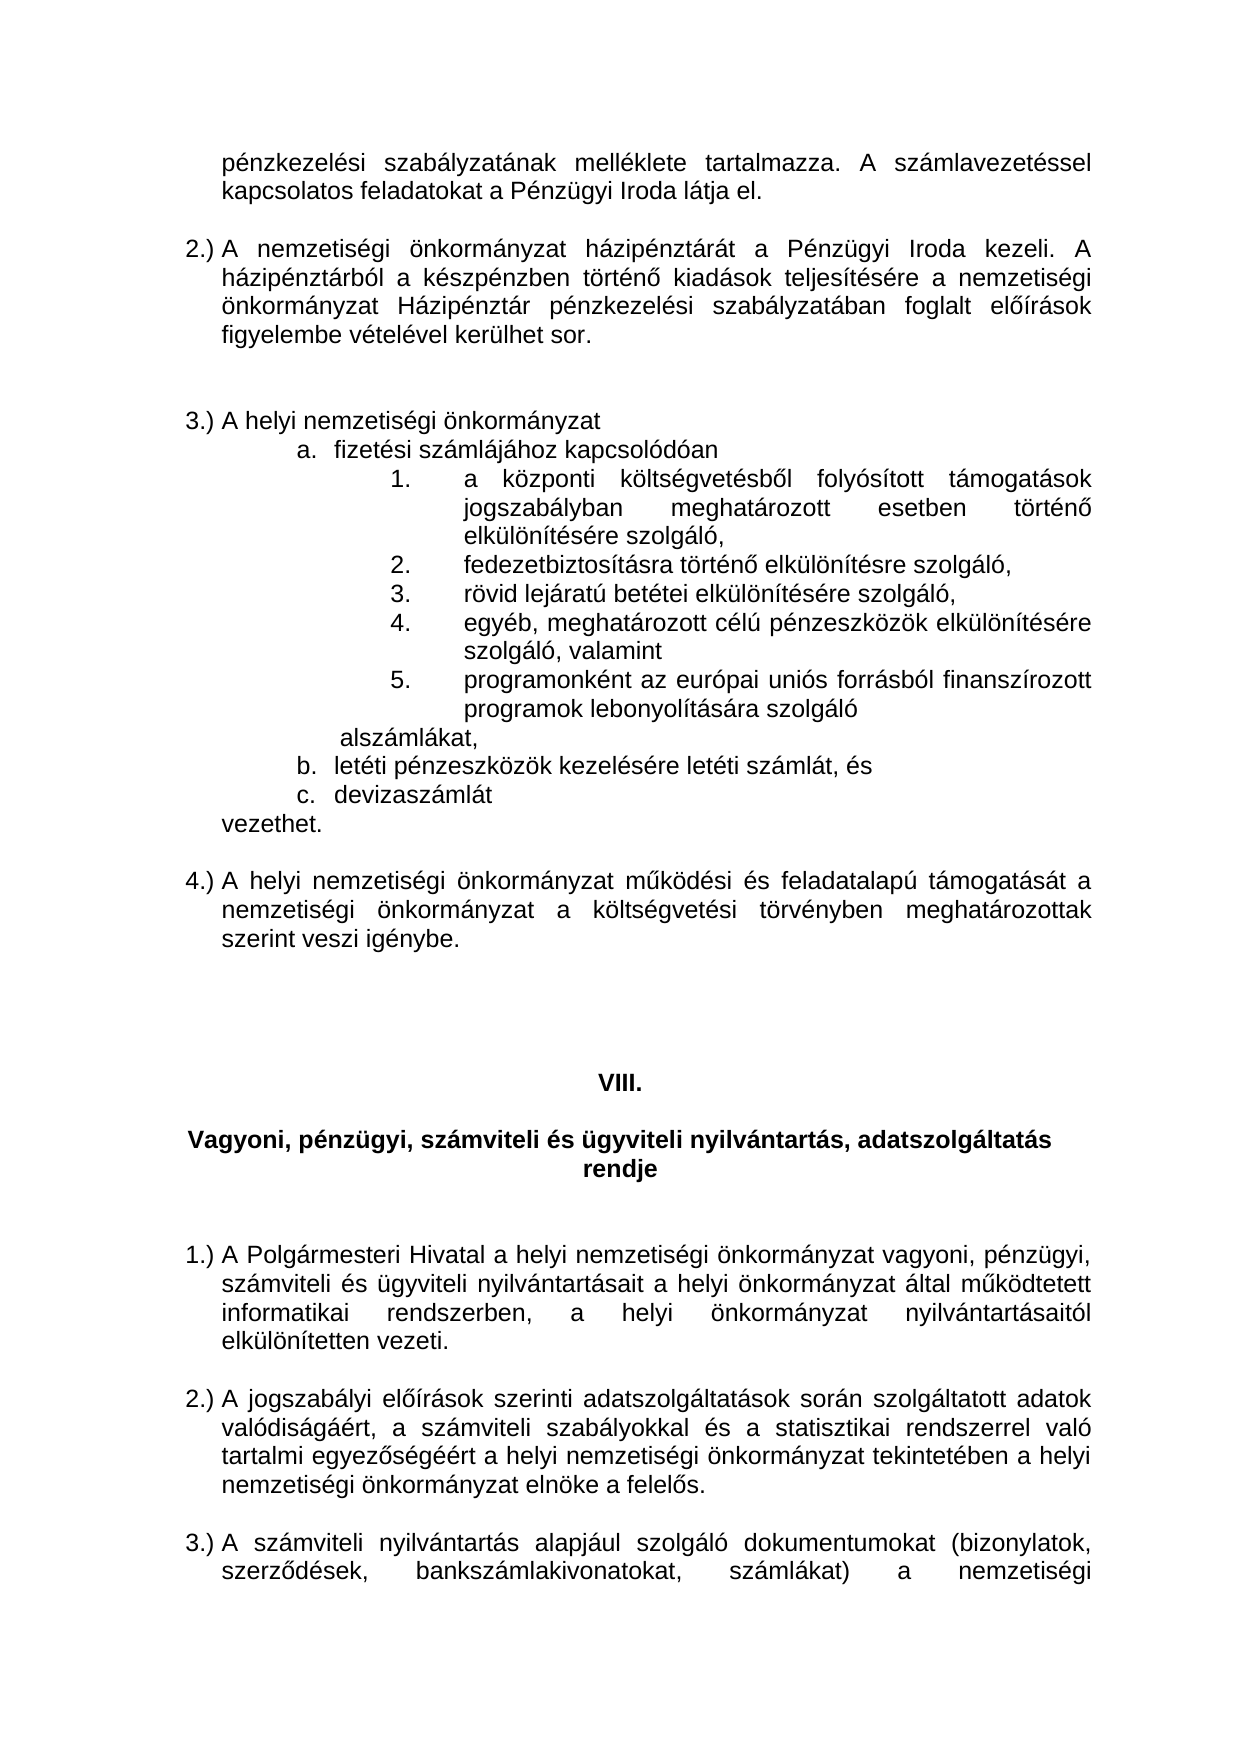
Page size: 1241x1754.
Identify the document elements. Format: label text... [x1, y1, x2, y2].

list A jogszabályi előírások szerinti adatszolgáltatások során szolgáltatott adatok valódiságáért, a számviteli szabályokkal és a statisztikai rendszerrel való tartalmi egyezőségéért a helyi nemzetiségi önkormányzat tekintetében a helyi nemzetiségi önkormányzat elnöke a felelős. [185, 1384, 1093, 1499]
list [185, 1528, 1093, 1585]
text vezethet. [221, 809, 1093, 838]
text VIII. [148, 1068, 1093, 1096]
list devizaszámlát [296, 780, 1093, 809]
list A Polgármesteri Hivatal a helyi nemzetiségi önkormányzat vagyoni, pénzügyi, számviteli és ügyviteli nyilvántartásait a helyi önkormányzat által működtetett informatikai rendszerben, a helyi önkormányzat nyilvántartásaitól elkülönítetten vezeti. [185, 1240, 1093, 1355]
text alszámlákat, [339, 723, 1093, 751]
list fedezetbiztosításra történő elkülönítésre szolgáló, [390, 550, 1093, 579]
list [185, 148, 1093, 205]
list egyéb, meghatározott célú pénzeszközök elkülönítésére szolgáló, valamint [390, 608, 1093, 665]
list a központi költségvetésből folyósított támogatások jogszabályban meghatározott esetben történő elkülönítésére szolgáló, [390, 464, 1093, 550]
list fizetési számlájához kapcsolódóan [296, 435, 1093, 464]
list rövid lejáratú betétei elkülönítésére szolgáló, [390, 579, 1093, 608]
list A nemzetiségi önkormányzat házipénztárát a Pénzügyi Iroda kezeli. A házipénztárból a készpénzben történő kiadások teljesítésére a nemzetiségi önkormányzat Házipénztár pénzkezelési szabályzatában foglalt előírások figyelembe vételével kerülhet sor. [185, 234, 1093, 349]
list letéti pénzeszközök kezelésére letéti számlát, és [296, 751, 1093, 780]
list A helyi nemzetiségi önkormányzat [185, 406, 1093, 435]
text Vagyoni, pénzügyi, számviteli és ügyviteli nyilvántartás, adatszolgáltatás rendje [148, 1125, 1093, 1183]
list programonként az európai uniós forrásból finanszírozott programok lebonyolítására szolgáló [390, 665, 1093, 723]
list A helyi nemzetiségi önkormányzat működési és feladatalapú támogatását a nemzetiségi önkormányzat a költségvetési törvényben meghatározottak szerint veszi igénybe. [185, 866, 1093, 953]
